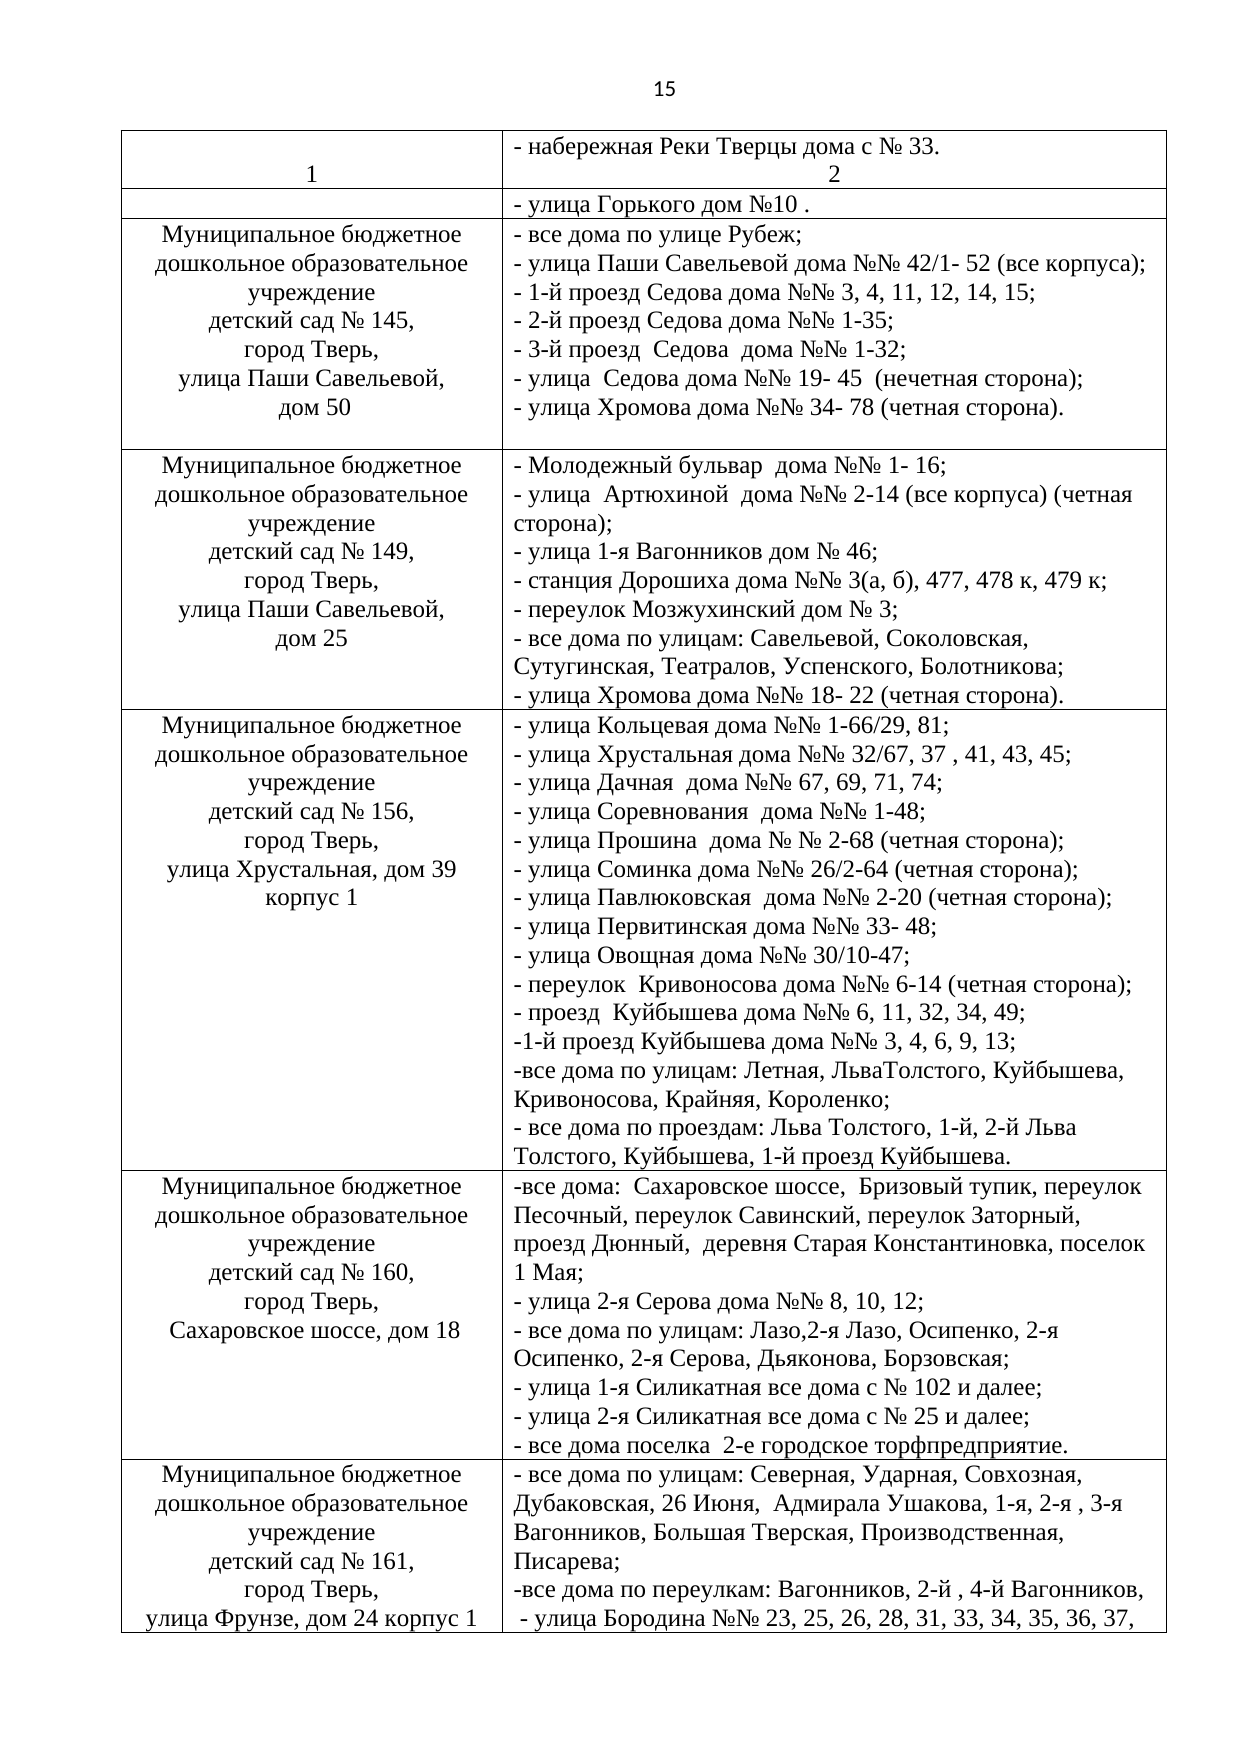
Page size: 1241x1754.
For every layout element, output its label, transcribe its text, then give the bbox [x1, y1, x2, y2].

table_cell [122, 1460, 502, 1632]
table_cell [503, 131, 1166, 188]
table_cell Муниципальное бюджетное дошкольное образовательное учреждение детский сад № 149, город Тверь, улица Паши Савельевой, дом 25 [122, 450, 502, 709]
table_cell - все дома по улице Рубеж; - улица Паши Савельевой дома №№ 42/1- 52 (все корпуса); - 1-й проезд Седова дома №№ 3, 4, 11, 12, 14, 15; - 2-й проезд Седова дома №№ 1-35; - 3-й проезд Седова дома №№ 1-32; - улица Седова дома №№ 19- 45 (нечетная сторона); - улица Хромова дома №№ 34- 78 (четная сторона). [503, 219, 1166, 449]
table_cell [503, 1460, 1166, 1632]
table_cell - улица Кольцевая дома №№ 1-66/29, 81; - улица Хрустальная дома №№ 32/67, 37 , 41, 43, 45; - улица Дачная дома №№ 67, 69, 71, 74; - улица Соревнования дома №№ 1-48; - улица Прошина дома № № 2-68 (четная сторона); - улица Соминка дома №№ 26/2-64 (четная сторона); - улица Павлюковская дома №№ 2-20 (четная сторона); - улица Первитинская дома №№ 33- 48; - улица Овощная дома №№ 30/10-47; - переулок Кривоносова дома №№ 6-14 (четная сторона); - проезд Куйбышева дома №№ 6, 11, 32, 34, 49; -1-й проезд Куйбышева дома №№ 3, 4, 6, 9, 13; -все дома по улицам: Летная, ЛьваТолстого, Куйбышева, Кривоносова, Крайняя, Короленко; - все дома по проездам: Льва Толстого, 1-й, 2-й Льва Толстого, Куйбышева, 1-й проезд Куйбышева. [503, 710, 1166, 1170]
table_cell - Молодежный бульвар дома №№ 1- 16; - улица Артюхиной дома №№ 2-14 (все корпуса) (четная сторона); - улица 1-я Вагонников дом № 46; - станция Дорошиха дома №№ 3(а, б), 477, 478 к, 479 к; - переулок Мозжухинский дом № 3; - все дома по улицам: Савельевой, Соколовская, Сутугинская, Театралов, Успенского, Болотникова; - улица Хромова дома №№ 18- 22 (четная сторона). [503, 450, 1166, 709]
table_cell [122, 189, 502, 218]
table_cell Муниципальное бюджетное дошкольное образовательное учреждение детский сад № 160, город Тверь, Сахаровское шоссе, дом 18 [122, 1171, 502, 1458]
table_cell Муниципальное бюджетное дошкольное образовательное учреждение детский сад № 156, город Тверь, улица Хрустальная, дом 39 корпус 1 [122, 710, 502, 1170]
table_cell - улица Горького дом №10 . [503, 189, 1166, 218]
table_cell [122, 131, 502, 188]
table_cell Муниципальное бюджетное дошкольное образовательное учреждение детский сад № 145, город Тверь, улица Паши Савельевой, дом 50 [122, 219, 502, 449]
table_cell -все дома: Сахаровское шоссе, Бризовый тупик, переулок Песочный, переулок Савинский, переулок Заторный, проезд Дюнный, деревня Старая Константиновка, поселок 1 Мая; - улица 2-я Серова дома №№ 8, 10, 12; - все дома по улицам: Лазо,2-я Лазо, Осипенко, 2-я Осипенко, 2-я Серова, Дьяконова, Борзовская; - улица 1-я Силикатная все дома с № 102 и далее; - улица 2-я Силикатная все дома с № 25 и далее; - все дома поселка 2-е городское торфпредприятие. [503, 1171, 1166, 1458]
